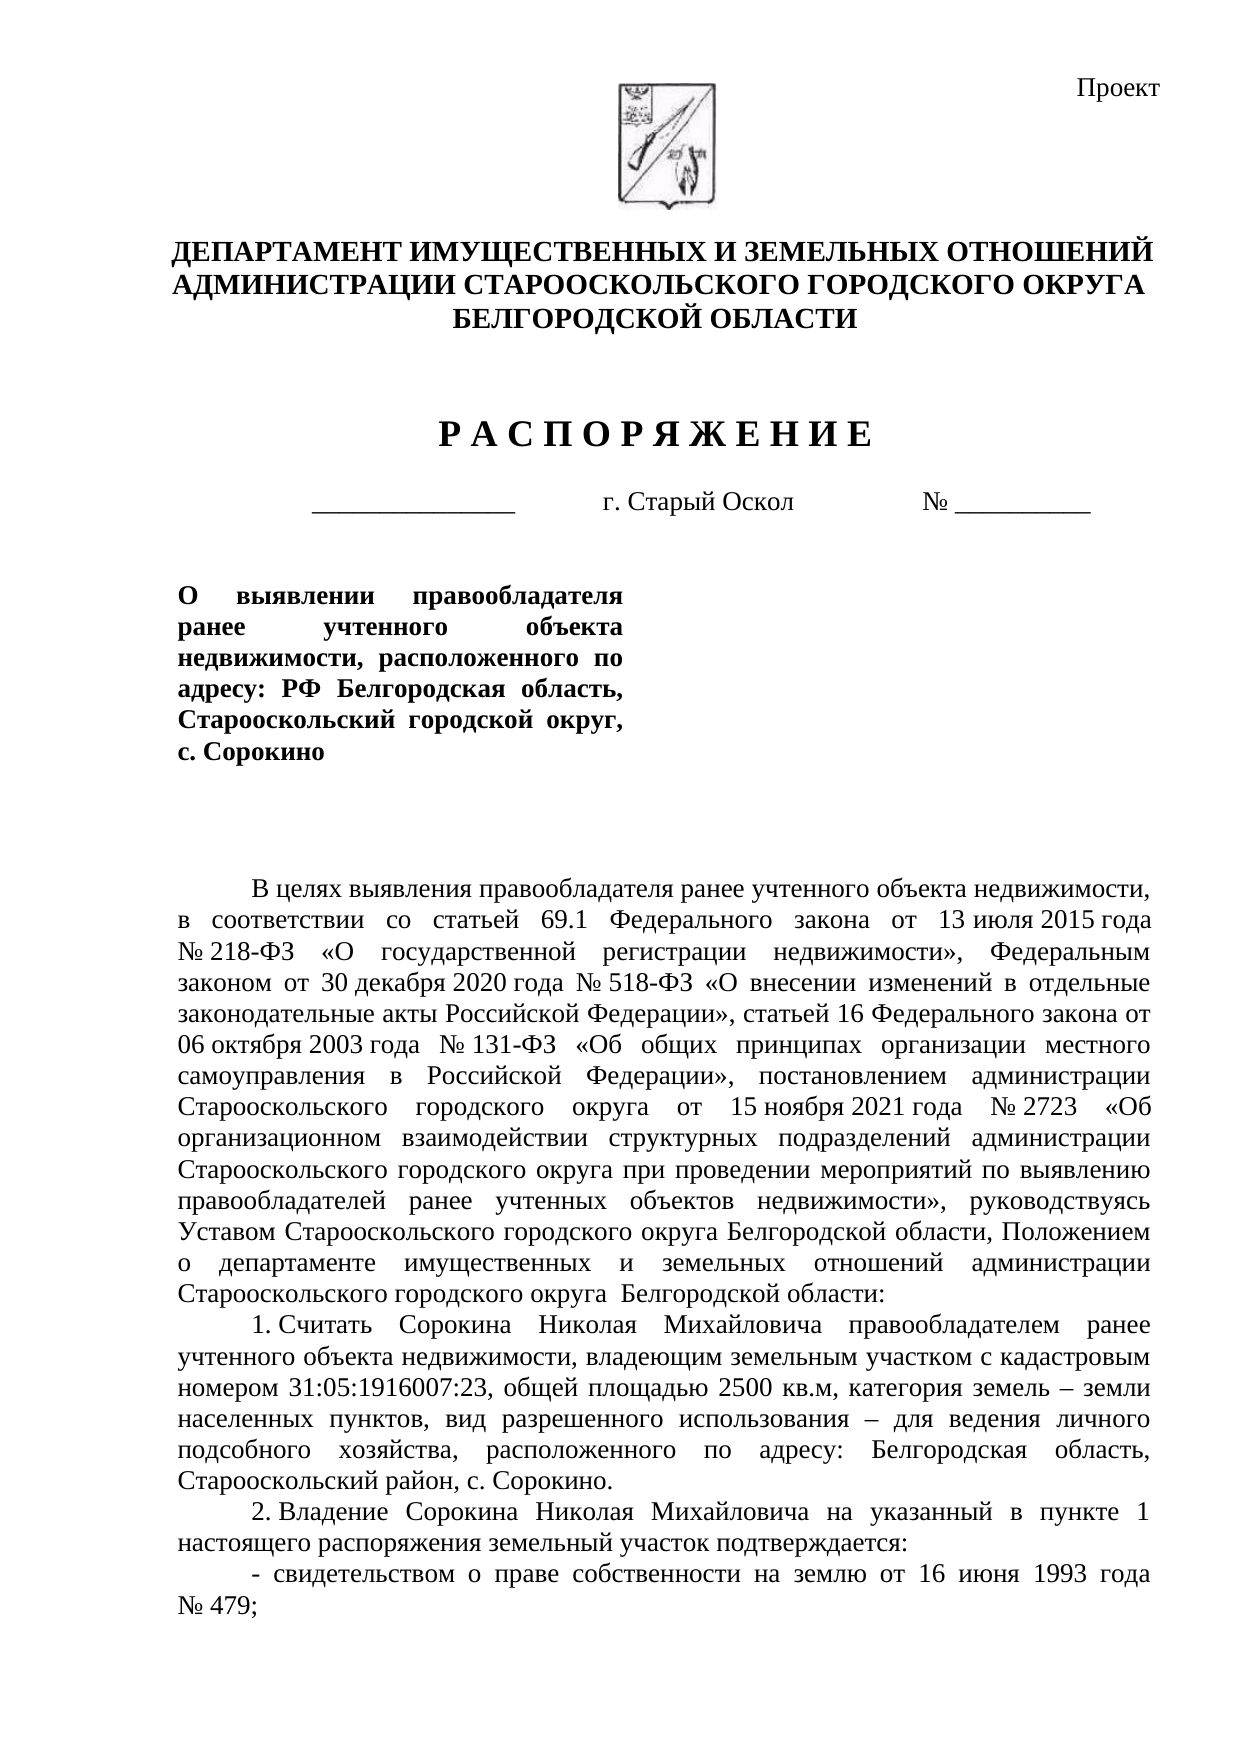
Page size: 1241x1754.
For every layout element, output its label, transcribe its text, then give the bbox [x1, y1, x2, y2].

picture [618, 83, 717, 210]
text - свидетельством о праве собственности на землю от 16 июня 1993 года № 479; [177, 1558, 1152, 1620]
text АДМИНИСТРАЦИИ СТАРООСКОЛЬСКОГО ГОРОДСКОГО ОКРУГА БЕЛГОРОДСКОЙ ОБЛАСТИ [158, 267, 1152, 334]
text 1. Считать Сорокина Николая Михайловича правообладателем ранее учтенного объекта недвижимости, владеющим земельным участком с кадастровым номером 31:05:1916007:23, общей площадью 2500 кв.м, категория земель – земли населенных пунктов, вид разрешенного использования – для ведения личного подсобного хозяйства, расположенного по адресу: Белгородская область, Старооскольский район, с. Сорокино. [177, 1308, 1152, 1495]
text ДЕПАРТАМЕНТ ИМУЩЕСТВЕННЫХ И ЗЕМЕЛЬНЫХ ОТНОШЕНИЙ [158, 234, 1167, 267]
table_header О выявлении правообладателя ранее учтенного объекта недвижимости, расположенного по адресу: РФ Белгородская область, Старооскольский городской округ, с. Сорокино [166, 579, 634, 841]
text В целях выявления правообладателя ранее учтенного объекта недвижимости, в соответствии со статьей 69.1 Федерального закона от 13 июля 2015 года № 218-ФЗ «О государственной регистрации недвижимости», Федеральным законом от 30 декабря 2020 года № 518-ФЗ «О внесении изменений в отдельные законодательные акты Российской Федерации», статьей 16 Федерального закона от 06 октября 2003 года № 131-ФЗ «Об общих принципах организации местного самоуправления в Российской Федерации», постановлением администрации Старооскольского городского округа от 15 ноября 2021 года № 2723 «Об организационном взаимодействии структурных подразделений администрации Старооскольского городского округа при проведении мероприятий по выявлению правообладателей ранее учтенных объектов недвижимости», руководствуясь Уставом Старооскольского городского округа Белгородской области, Положением о департаменте имущественных и земельных отношений администрации Старооскольского городского округа Белгородской области: [177, 872, 1152, 1308]
text 2. Владение Сорокина Николая Михайловича на указанный в пункте 1 настоящего распоряжения земельный участок подтверждается: [177, 1495, 1152, 1558]
text _______________ г. Старый Оскол № __________ [177, 485, 1152, 517]
text Р А С П О Р Я Ж Е Н И Е [158, 411, 1152, 454]
